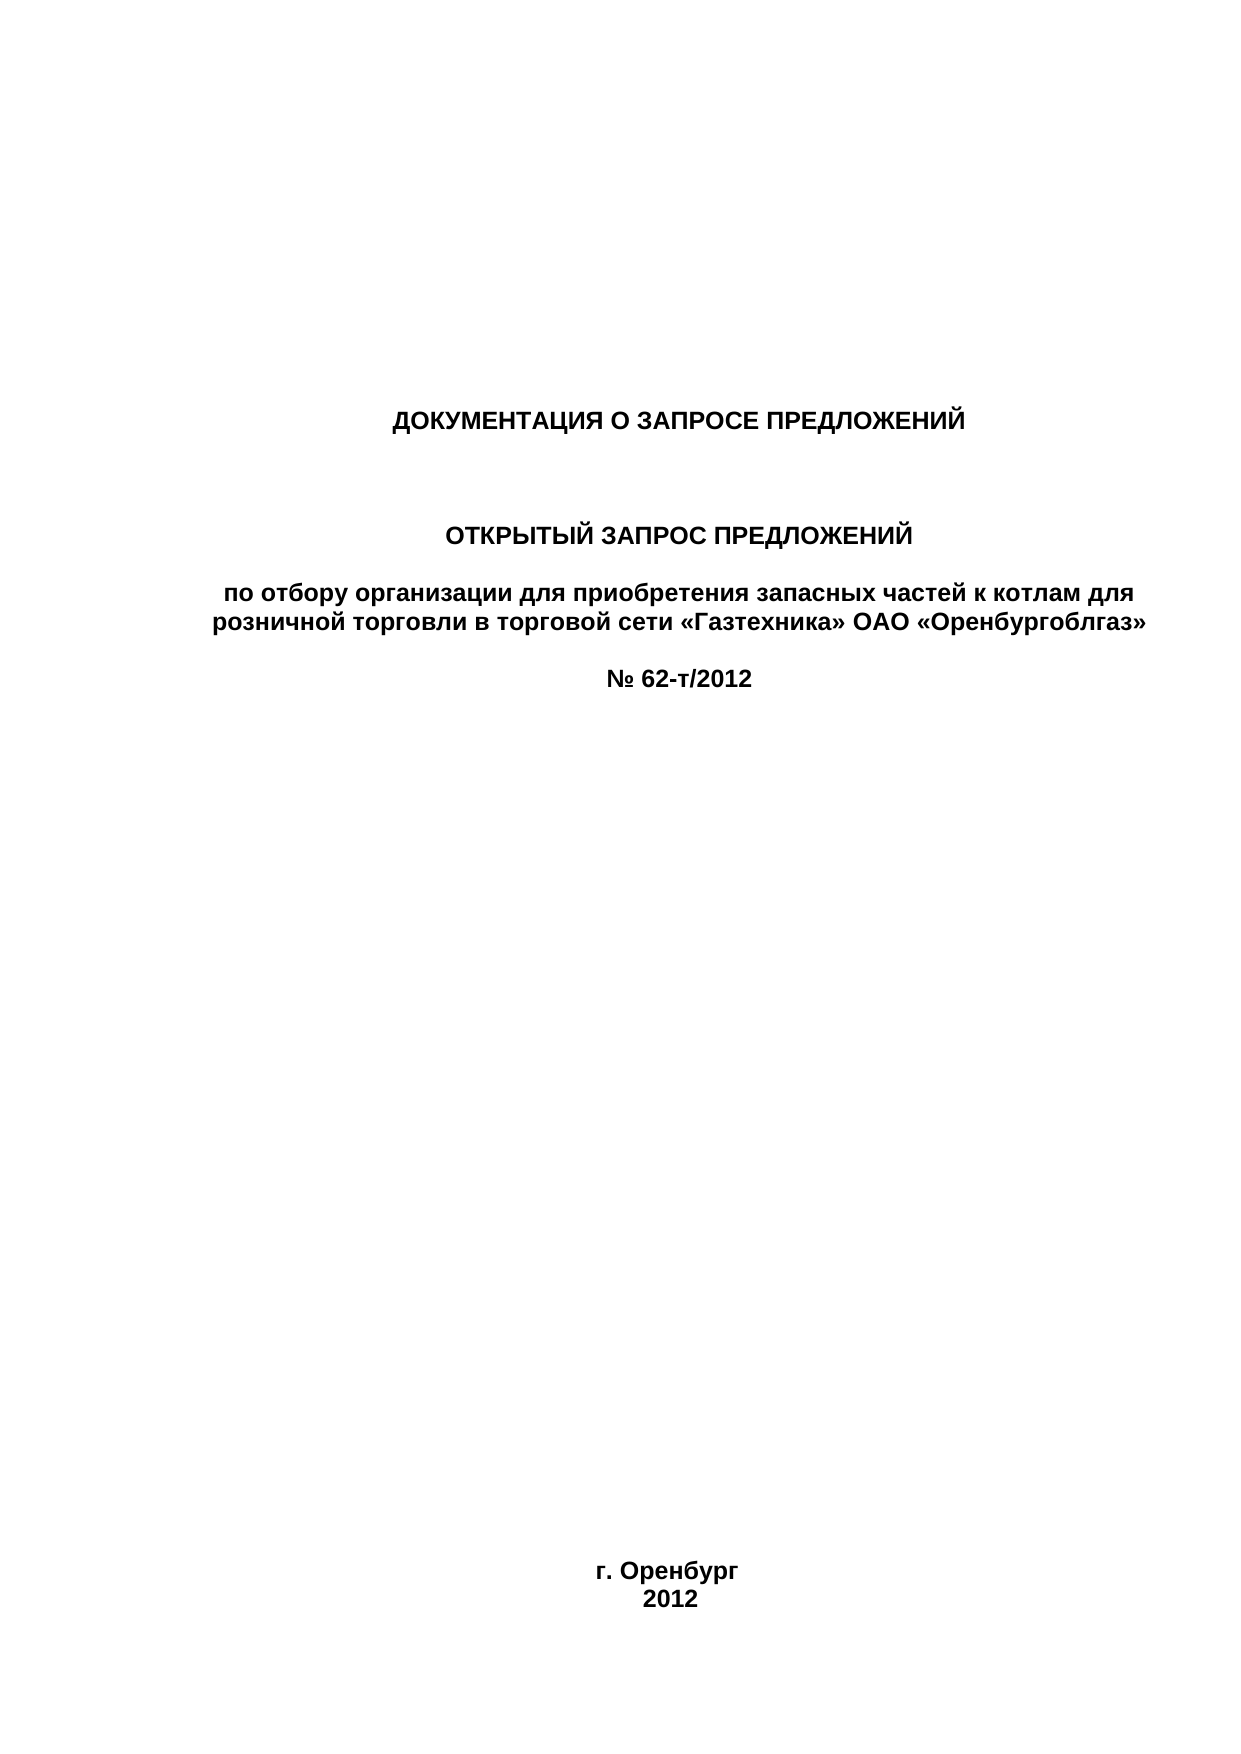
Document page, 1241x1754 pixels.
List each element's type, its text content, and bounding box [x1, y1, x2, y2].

text № 62-т/2012 [177, 664, 1181, 693]
text 2012 [177, 1584, 852, 1613]
text по отбору организации для приобретения запасных частей к котлам для розничной торговли в торговой сети «Газтехника» ОАО «Оренбургоблгаз» [177, 578, 1181, 636]
text ОТКРЫТЫЙ ЗАПРОС ПРЕДЛОЖЕНИЙ [177, 521, 1181, 549]
text ДОКУМЕНТАЦИЯ О ЗАПРОСЕ ПРЕДЛОЖЕНИЙ [177, 406, 1181, 434]
text г. Оренбург [177, 1556, 852, 1584]
